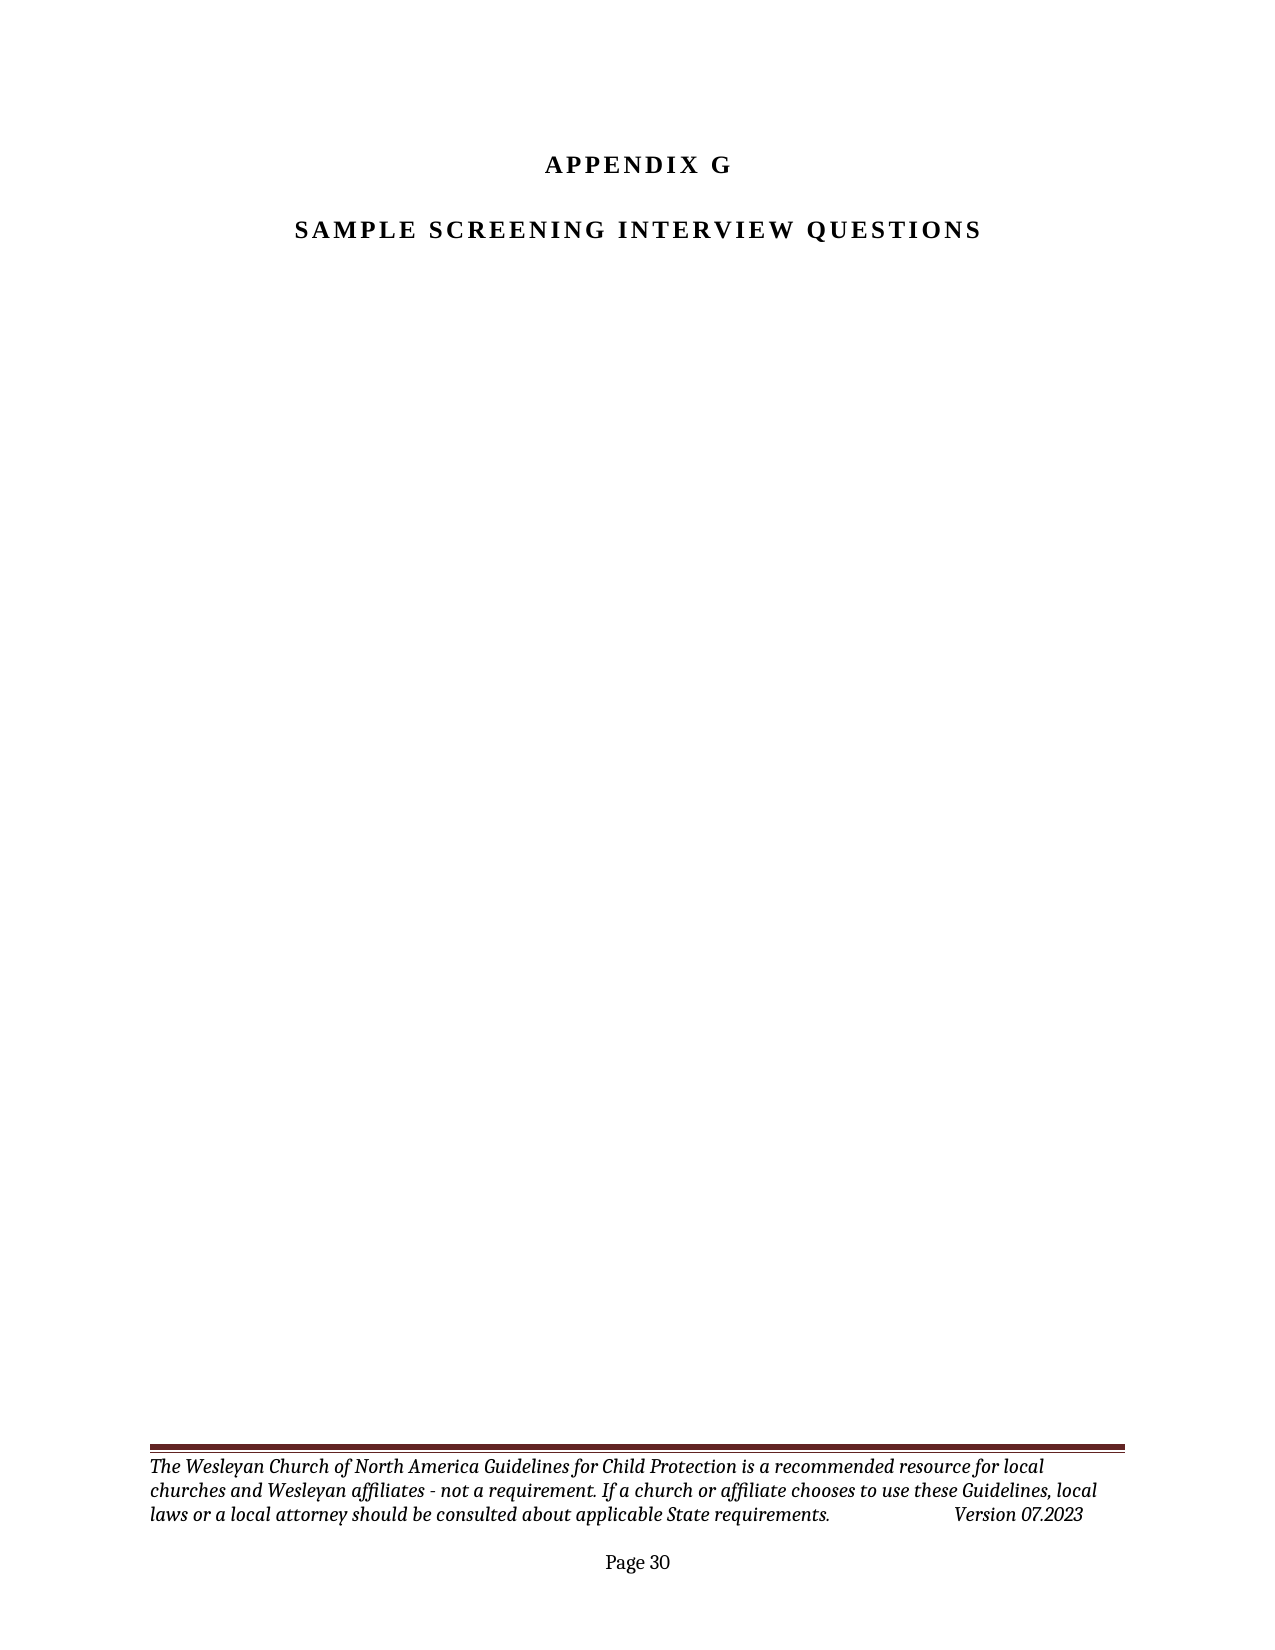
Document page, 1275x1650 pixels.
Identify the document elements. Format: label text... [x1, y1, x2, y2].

text SAMPLE SCREENING INTERVIEW QUESTIONS [150, 215, 1125, 244]
text APPENDIX G [150, 150, 1125, 179]
